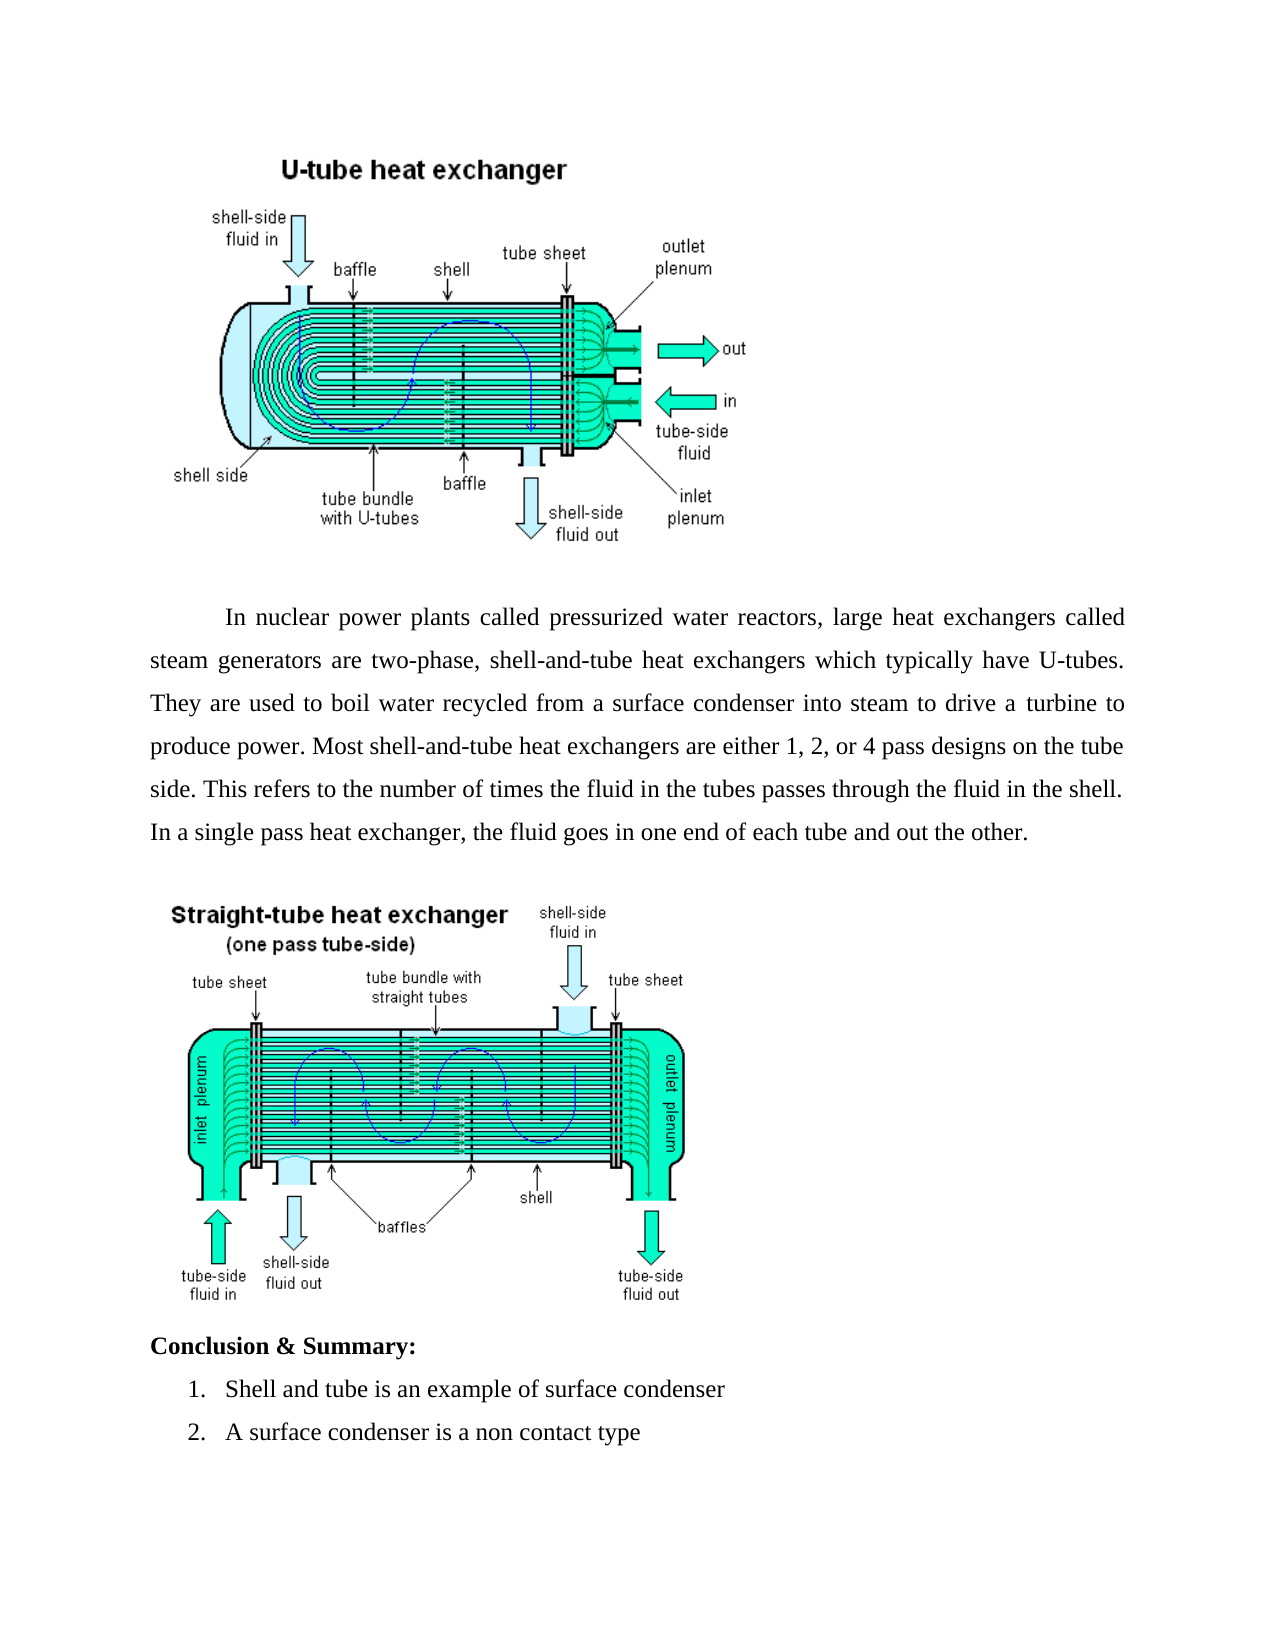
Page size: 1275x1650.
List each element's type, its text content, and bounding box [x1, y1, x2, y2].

text In nuclear power plants called pressurized water reactors, large heat exchangers called steam generators are two-phase, shell-and-tube heat exchangers which typically have U-tubes. They are used to boil water recycled from a surface condenser into steam to drive a turbine to produce power. Most shell-and-tube heat exchangers are either 1, 2, or 4 pass designs on the tube side. This refers to the number of times the fluid in the tubes passes through the fluid in the shell. In a single pass heat exchanger, the fluid goes in one end of each tube and out the other. [150, 602, 1125, 846]
picture [150, 150, 766, 559]
list A surface condenser is a non contact type [187, 1417, 1125, 1446]
list Shell and tube is an example of surface condenser [187, 1374, 1125, 1403]
picture [150, 889, 724, 1317]
text Conclusion & Summary: [150, 1331, 1125, 1360]
